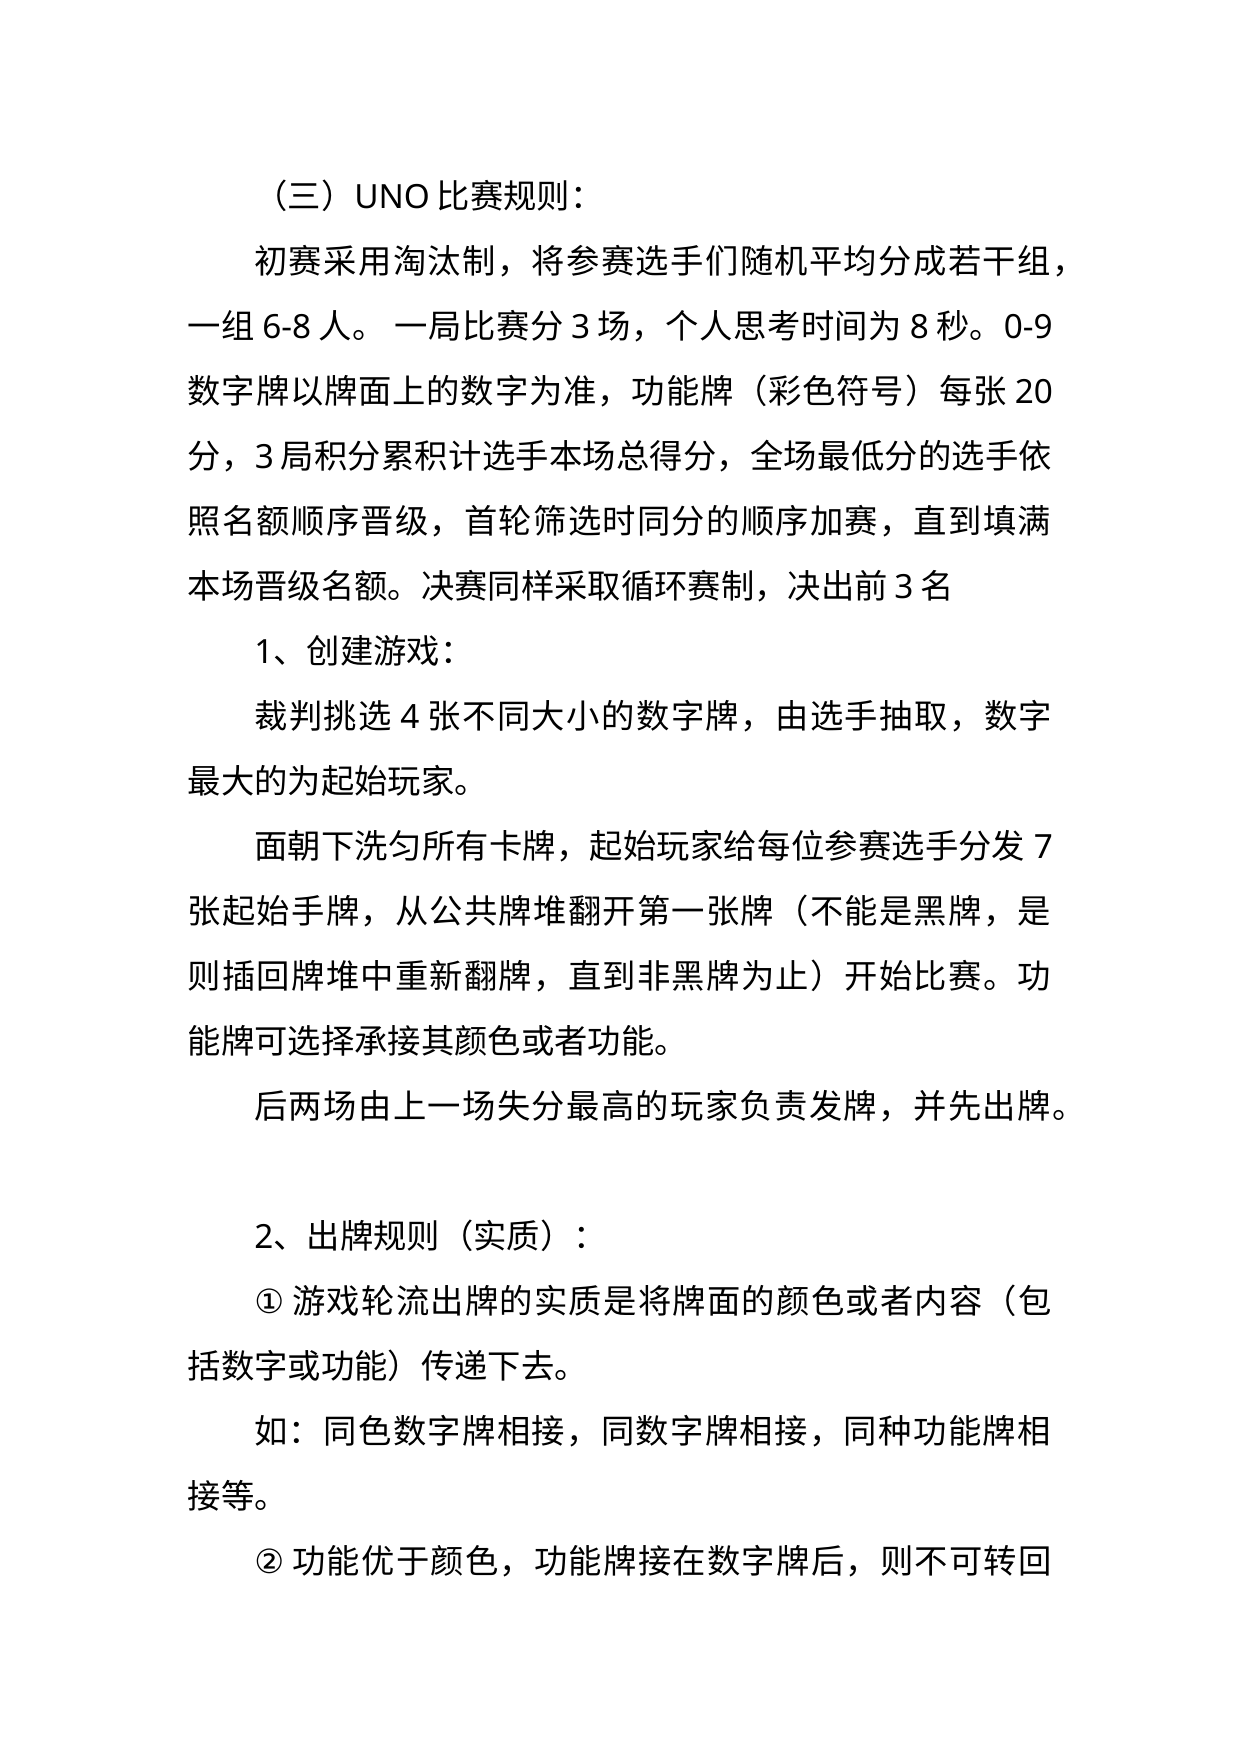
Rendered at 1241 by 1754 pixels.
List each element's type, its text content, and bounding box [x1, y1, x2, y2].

text 后两场由上一场失分最高的玩家负责发牌，并先出牌。 [187, 1072, 1053, 1202]
text 面朝下洗匀所有卡牌，起始玩家给每位参赛选手分发7张起始手牌，从公共牌堆翻开第一张牌（不能是黑牌，是则插回牌堆中重新翻牌，直到非黑牌为止）开始比赛。功能牌可选择承接其颜色或者功能。 [187, 812, 1053, 1072]
text 裁判挑选4张不同大小的数字牌，由选手抽取，数字最大的为起始玩家。 [187, 682, 1053, 812]
text 初赛采用淘汰制，将参赛选手们随机平均分成若干组，一组6-8人。 一局比赛分3场，个人思考时间为8秒。0-9数字牌以牌面上的数字为准，功能牌（彩色符号）每张20分，3局积分累积计选手本场总得分，全场最低分的选手依照名额顺序晋级，首轮筛选时同分的顺序加赛，直到填满本场晋级名额。决赛同样采取循环赛制，决出前3名 [187, 227, 1053, 617]
text 如：同色数字牌相接，同数字牌相接，同种功能牌相接等。 [187, 1397, 1053, 1527]
text 2、出牌规则（实质）： [187, 1202, 1053, 1267]
text （三）UNO比赛规则： [187, 162, 1053, 227]
text ①游戏轮流出牌的实质是将牌面的颜色或者内容（包括数字或功能）传递下去。 [187, 1267, 1053, 1397]
text 1、创建游戏： [187, 617, 1053, 682]
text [187, 1527, 1053, 1592]
